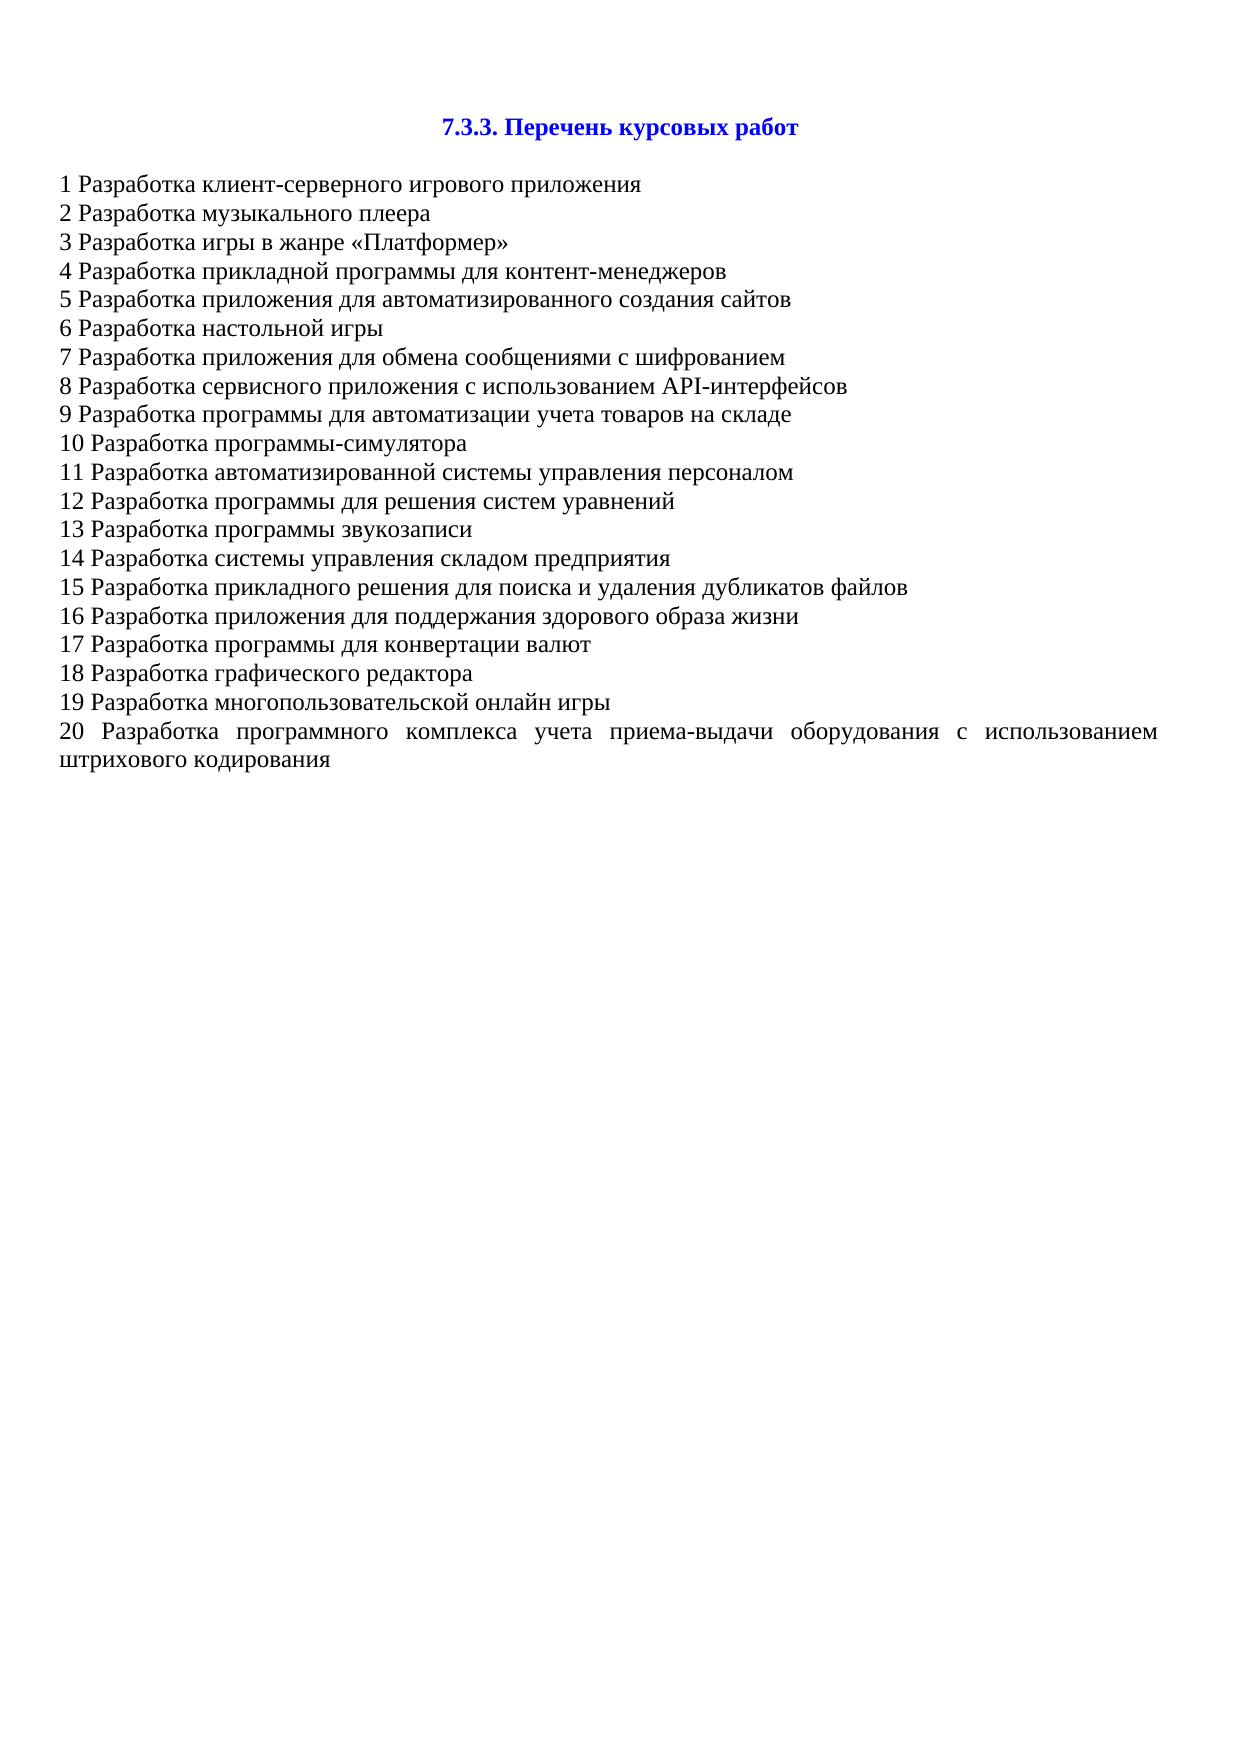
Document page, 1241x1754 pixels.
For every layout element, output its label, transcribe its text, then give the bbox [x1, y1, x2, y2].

table_cell 10 Разработка программы-симулятора [48, 428, 1170, 457]
table_cell 6 Разработка настольной игры [48, 313, 1170, 342]
table_cell 7 Разработка приложения для обмена сообщениями с шифрованием [48, 342, 1170, 371]
table_cell 4 Разработка прикладной программы для контент-менеджеров [48, 256, 1170, 284]
table_cell 11 Разработка автоматизированной системы управления персоналом [48, 457, 1170, 486]
text 7.3.3. Перечень курсовых работ [59, 112, 1181, 141]
table_cell 13 Разработка программы звукозаписи [48, 515, 1170, 543]
table_cell 17 Разработка программы для конвертации валют [48, 630, 1170, 658]
table_cell 2 Разработка музыкального плеера [48, 198, 1170, 227]
table_cell 15 Разработка прикладного решения для поиска и удаления дубликатов файлов [48, 572, 1170, 601]
table_cell 16 Разработка приложения для поддержания здорового образа жизни [48, 601, 1170, 629]
table_cell 20 Разработка программного комплекса учета приема-выдачи оборудования с использованием штрихового кодирования [48, 716, 1170, 773]
table_cell 8 Разработка сервисного приложения с использованием API-интерфейсов [48, 371, 1170, 399]
table_cell 5 Разработка приложения для автоматизированного создания сайтов [48, 285, 1170, 313]
table_cell 3 Разработка игры в жанре «Платформер» [48, 227, 1170, 256]
table_cell 19 Разработка многопользовательской онлайн игры [48, 687, 1170, 716]
table_header 1 Разработка клиент-серверного игрового приложения [48, 170, 1170, 198]
table_cell 18 Разработка графического редактора [48, 658, 1170, 687]
table_cell 14 Разработка системы управления складом предприятия [48, 543, 1170, 572]
table_cell 12 Разработка программы для решения систем уравнений [48, 486, 1170, 514]
table_cell 9 Разработка программы для автоматизации учета товаров на складе [48, 400, 1170, 428]
